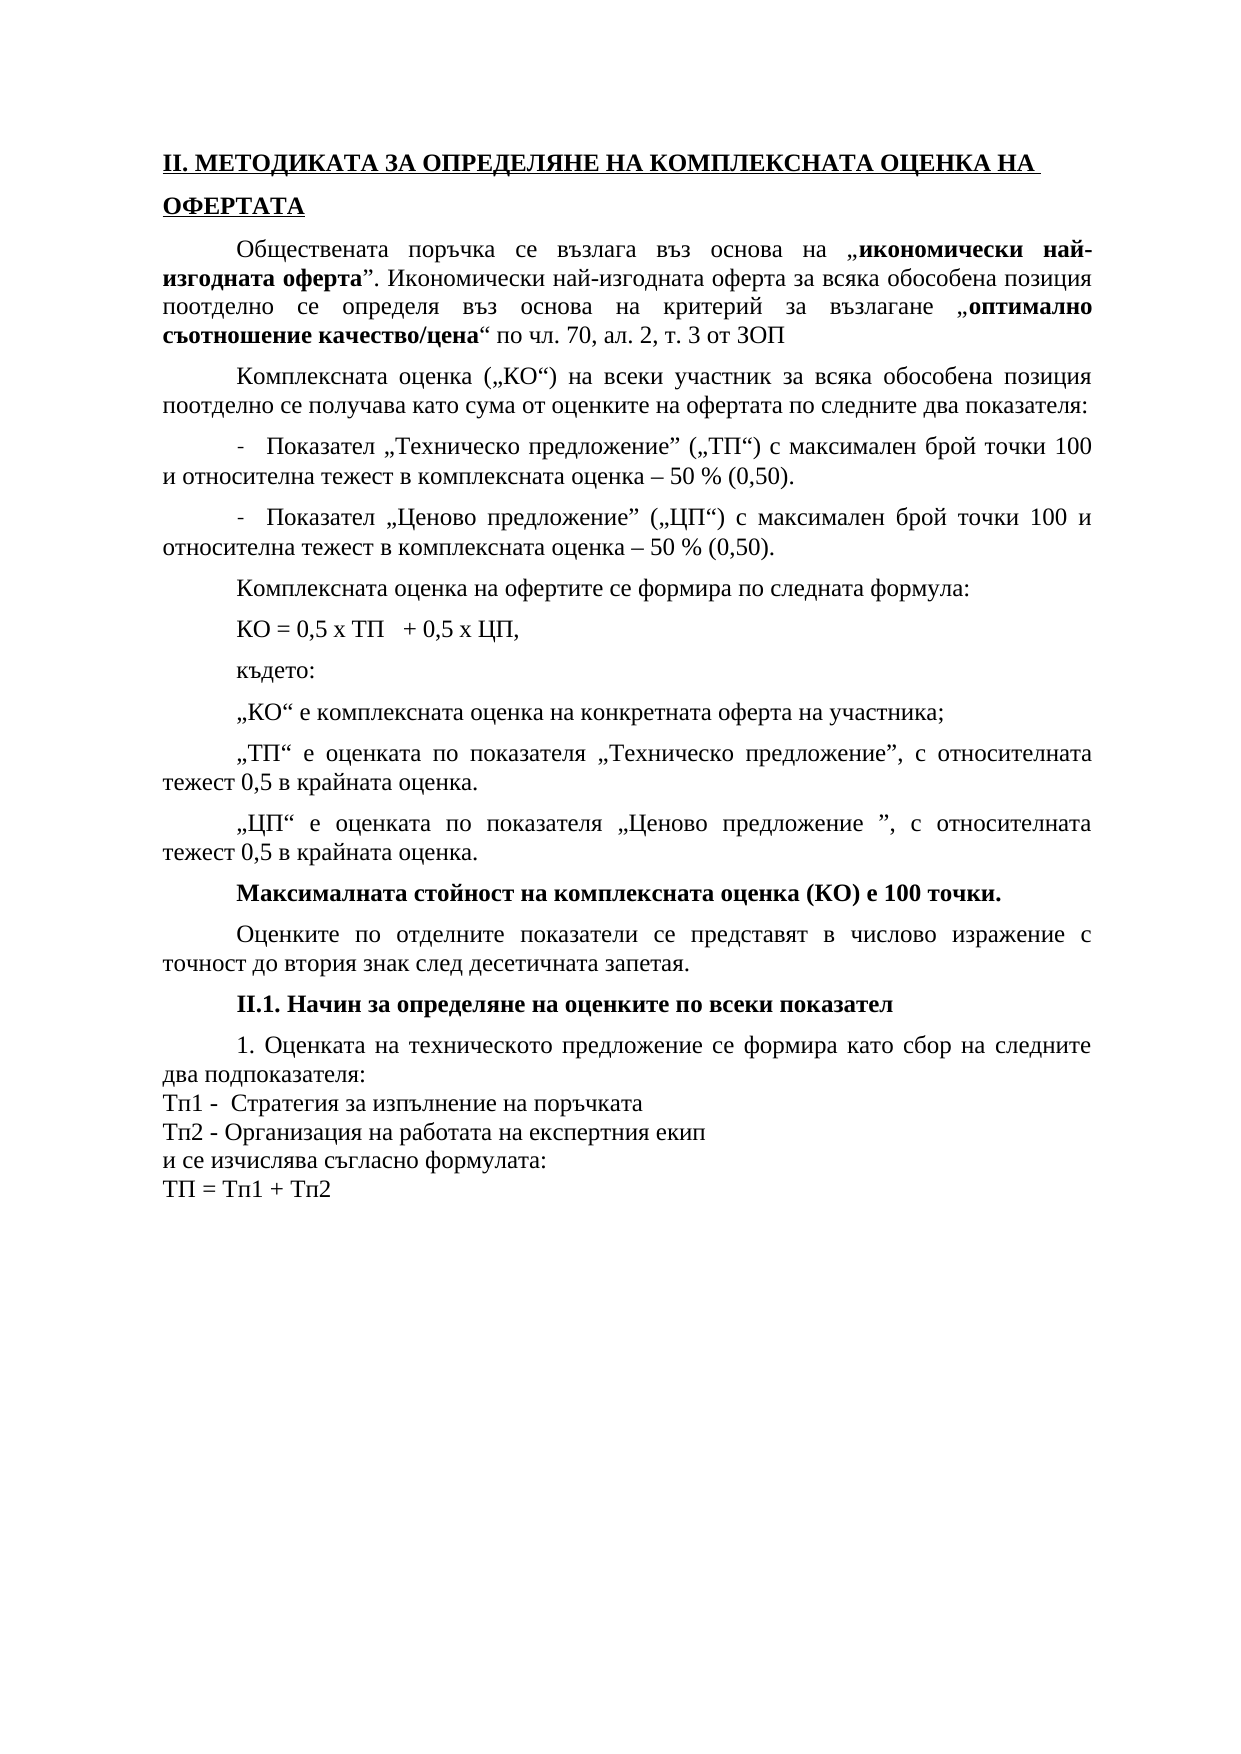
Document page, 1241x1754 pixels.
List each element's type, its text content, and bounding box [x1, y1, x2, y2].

list Показател „Техническо предложение” („ТП“) с максимален брой точки 100 и относителна тежест в комплексната оценка – 50 % (0,50). [162, 431, 1093, 490]
text „КО“ е комплексната оценка на конкретната оферта на участника; [162, 697, 1093, 726]
text Оценките по отделните показатели се представят в числово изражение с точност до втория знак след десетичната запетая. [162, 919, 1093, 977]
text Комплексната оценка („КО“) на всеки участник за всяка обособена позиция поотделно се получава като сума от оценките на офертата по следните два показателя: [162, 361, 1093, 419]
list Показател „Ценово предложение” („ЦП“) с максимален брой точки 100 и относителна тежест в комплексната оценка – 50 % (0,50). [162, 502, 1093, 561]
text Тп1 - Стратегия за изпълнение на поръчката [162, 1088, 1093, 1117]
text ІІ. МЕТОДИКАТА ЗА ОПРЕДЕЛЯНЕ НА КОМПЛЕКСНАТА ОЦЕНКА НА ОФЕРТАТА [162, 148, 1093, 219]
text Обществената поръчка се възлага въз основа на „икономически най-изгодната оферта”. Икономически най-изгодната оферта за всяка обособена позиция поотделно се определя въз основа на критерий за възлагане „оптимално съотношение качество/цена“ по чл. 70, ал. 2, т. 3 от ЗОП [162, 234, 1093, 349]
text „ТП“ е оценката по показателя „Техническо предложение”, с относителната тежест 0,5 в крайната оценка. [162, 738, 1093, 796]
text „ЦП“ е оценката по показателя „Ценово предложение ”, с относителната тежест 0,5 в крайната оценка. [162, 808, 1093, 866]
text ТП = Тп1 + Тп2 [162, 1174, 1093, 1203]
text 1. Оценката на техническото предложение се формира като сбор на следните два подпоказателя: [162, 1031, 1093, 1088]
text Максималната стойност на комплексната оценка (КО) е 100 точки. [162, 878, 1093, 907]
text КО = 0,5 х ТП + 0,5 х ЦП, [162, 614, 1093, 643]
text Тп2 - Организация на работата на експертния екип [162, 1117, 1093, 1146]
text и се изчислява съгласно формулата: [162, 1146, 1093, 1174]
text където: [162, 656, 1093, 684]
text Комплексната оценка на офертите се формира по следната формула: [162, 573, 1093, 602]
text ІІ.1. Начин за определяне на оценките по всеки показател [162, 989, 1093, 1018]
